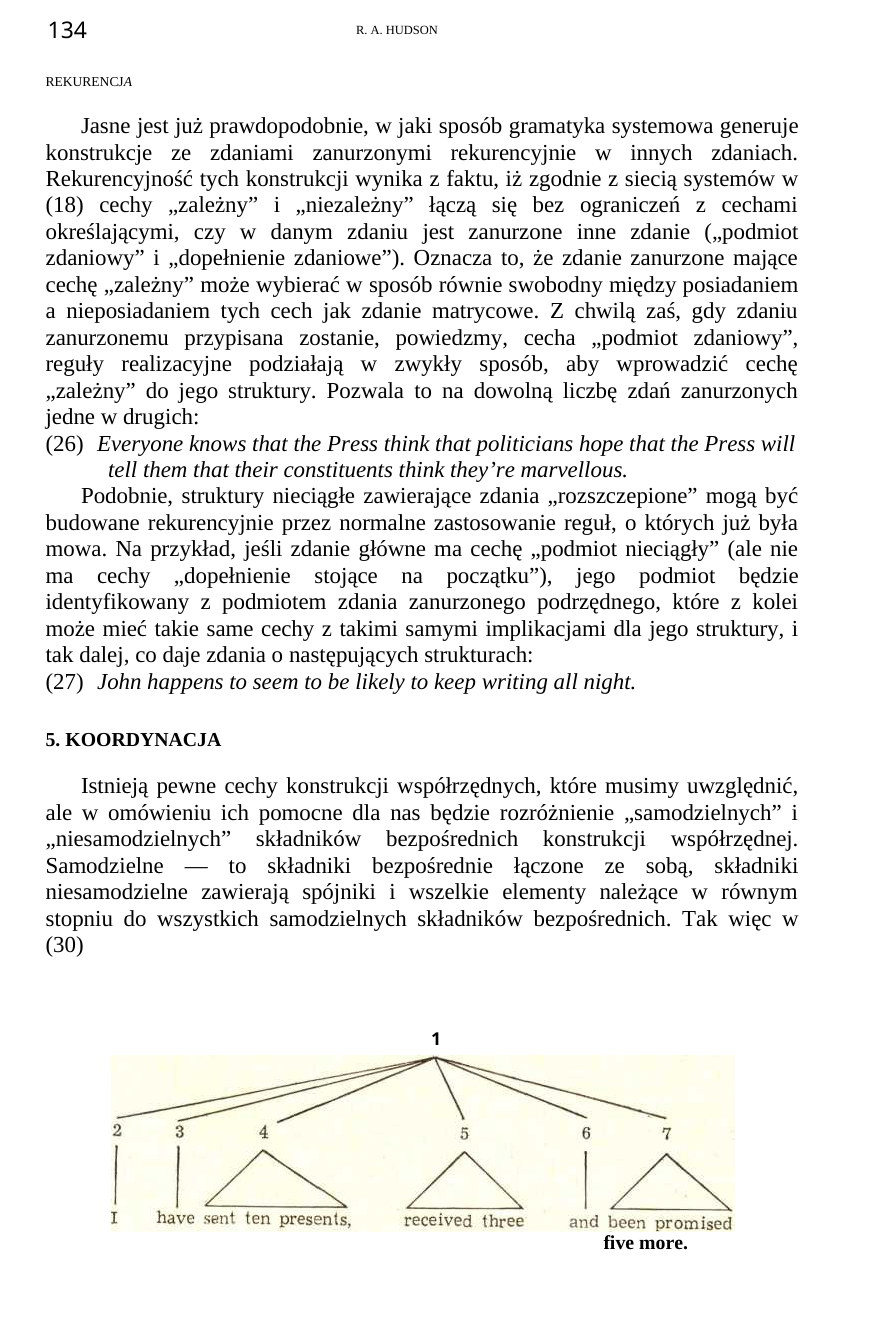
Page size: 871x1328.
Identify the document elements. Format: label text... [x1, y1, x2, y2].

text 134 [47, 20, 87, 43]
text Istnieją pewne cechy konstrukcji współrzędnych, które musimy uwzględnić, ale w omówieniu ich pomocne dla nas będzie rozróżnienie „samodzielnych” i „niesamodzielnych” składników bezpośrednich konstrukcji współrzędnej. Samodzielne — to składniki bezpośrednie łączone ze sobą, składniki niesamodzielne zawierają spójniki i wszelkie elementy należące w równym stopniu do wszystkich samodzielnych składników bezpośrednich. Tak więc w (30) [45, 772, 799, 958]
text Jasne jest już prawdopodobnie, w jaki sposób gramatyka systemowa generuje konstrukcje ze zdaniami zanurzonymi rekurencyjnie w innych zdaniach. Rekurencyjność tych konstrukcji wynika z faktu, iż zgodnie z siecią systemów w (18) cechy „zależny” i „niezależny” łączą się bez ograniczeń z cechami określającymi, czy w danym zdaniu jest zanurzone inne zdanie („podmiot zdaniowy” i „dopełnienie zdaniowe”). Oznacza to, że zdanie zanurzone mające cechę „zależny” może wybierać w sposób równie swobodny między posiadaniem a nieposiadaniem tych cech jak zdanie matrycowe. Z chwilą zaś, gdy zdaniu zanurzonemu przypisana zostanie, powiedzmy, cecha „podmiot zdaniowy”, reguły realizacyjne podziałają w zwykły sposób, aby wprowadzić cechę „zależny” do jego struktury. Pozwala to na dowolną liczbę zdań zanurzonych jedne w drugich: [45, 112, 799, 430]
list John happens to seem to be likely to keep writing all night. [45, 668, 799, 694]
text 5. KOORDYNACJA [45, 731, 799, 751]
text five more. [603, 1234, 688, 1254]
picture [110, 1055, 735, 1232]
text REKURENCJA [45, 76, 799, 89]
list Everyone knows that the Press think that politicians hope that the Press will tell them that their constituents think they’re marvellous. [45, 430, 799, 483]
text Podobnie, struktury nieciągłe zawierające zdania „rozszczepione” mogą być budowane rekurencyjnie przez normalne zastosowanie reguł, o których już była mowa. Na przykład, jeśli zdanie główne ma cechę „podmiot nieciągły” (ale nie ma cechy „dopełnienie stojące na początku”), jego podmiot będzie identyfikowany z podmiotem zdania zanurzonego podrzędnego, które z kolei może mieć takie same cechy z takimi samymi implikacjami dla jego struktury, i tak dalej, co daje zdania o następujących strukturach: [45, 483, 799, 668]
